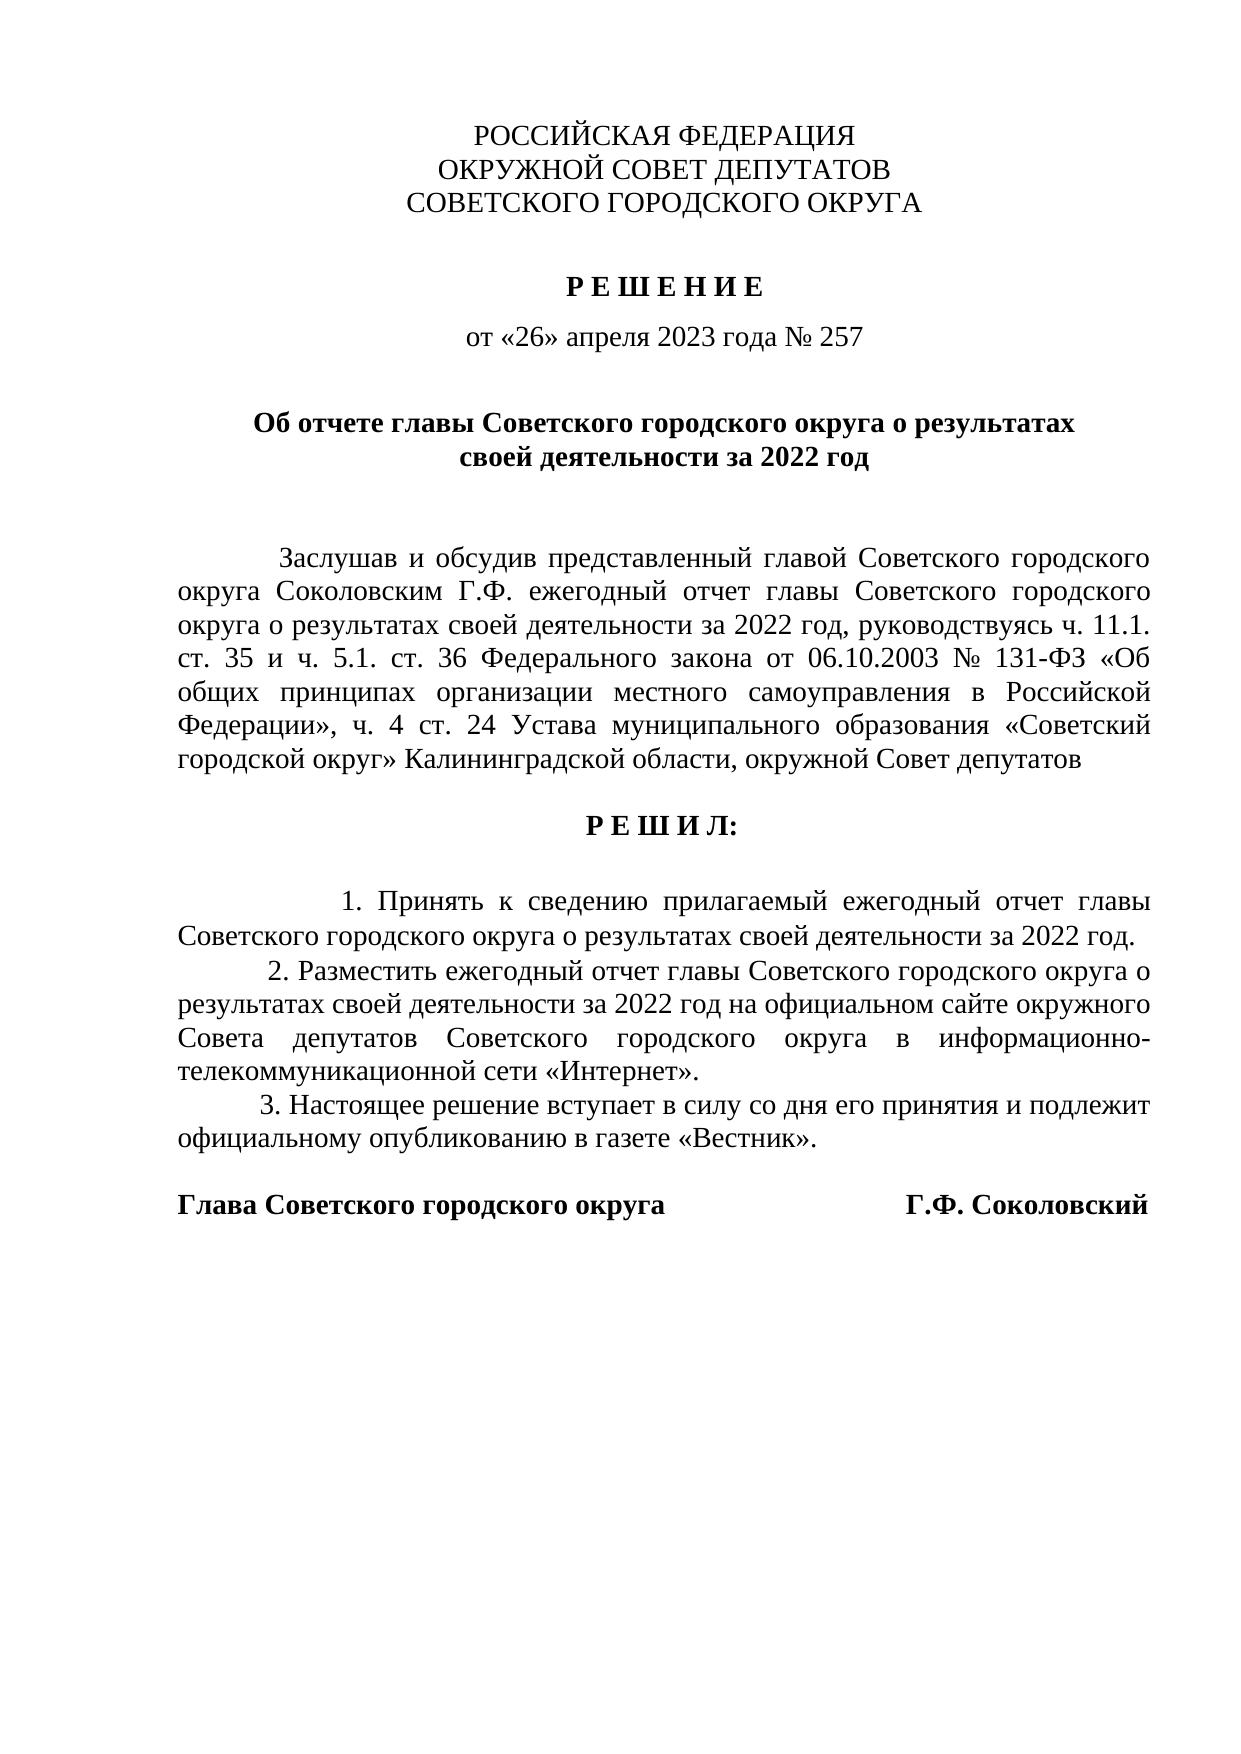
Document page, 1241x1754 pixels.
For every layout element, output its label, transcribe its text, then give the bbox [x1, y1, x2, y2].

text СОВЕТСКОГО ГОРОДСКОГО ОКРУГА [177, 185, 1152, 219]
text от «26» апреля 2023 года № 257 [177, 319, 1152, 353]
text Р Е Ш Е Н И Е [177, 269, 1152, 303]
text 3. Настоящее решение вступает в силу со дня его принятия и подлежит официальному опубликованию в газете «Вестник». [177, 1087, 1152, 1154]
text РОССИЙСКАЯ ФЕДЕРАЦИЯ [177, 118, 1152, 152]
text своей деятельности за 2022 год [177, 439, 1152, 473]
text ОКРУЖНОЙ СОВЕТ ДЕПУТАТОВ [177, 152, 1152, 185]
text Об отчете главы Советского городского округа о результатах [177, 406, 1152, 439]
text Р Е Ш И Л: [177, 808, 1152, 842]
text 2. Разместить ежегодный отчет главы Советского городского округа о результатах своей деятельности за 2022 год на официальном сайте окружного Совета депутатов Советского городского округа в информационно-телекоммуникационной сети «Интернет». [177, 953, 1152, 1087]
text Глава Советского городского округа Г.Ф. Соколовский [177, 1187, 1152, 1221]
text Заслушав и обсудив представленный главой Советского городского округа Соколовским Г.Ф. ежегодный отчет главы Советского городского округа о результатах своей деятельности за 2022 год, руководствуясь ч. 11.1. ст. 35 и ч. 5.1. ст. 36 Федерального закона от 06.10.2003 № 131-ФЗ «Об общих принципах организации местного самоуправления в Российской Федерации», ч. 4 ст. 24 Устава муниципального образования «Советский городской округ» Калининградской области, окружной Совет депутатов [177, 540, 1152, 774]
text 1. Принять к сведению прилагаемый ежегодный отчет главы Советского городского округа о результатах своей деятельности за 2022 год. [177, 883, 1152, 953]
